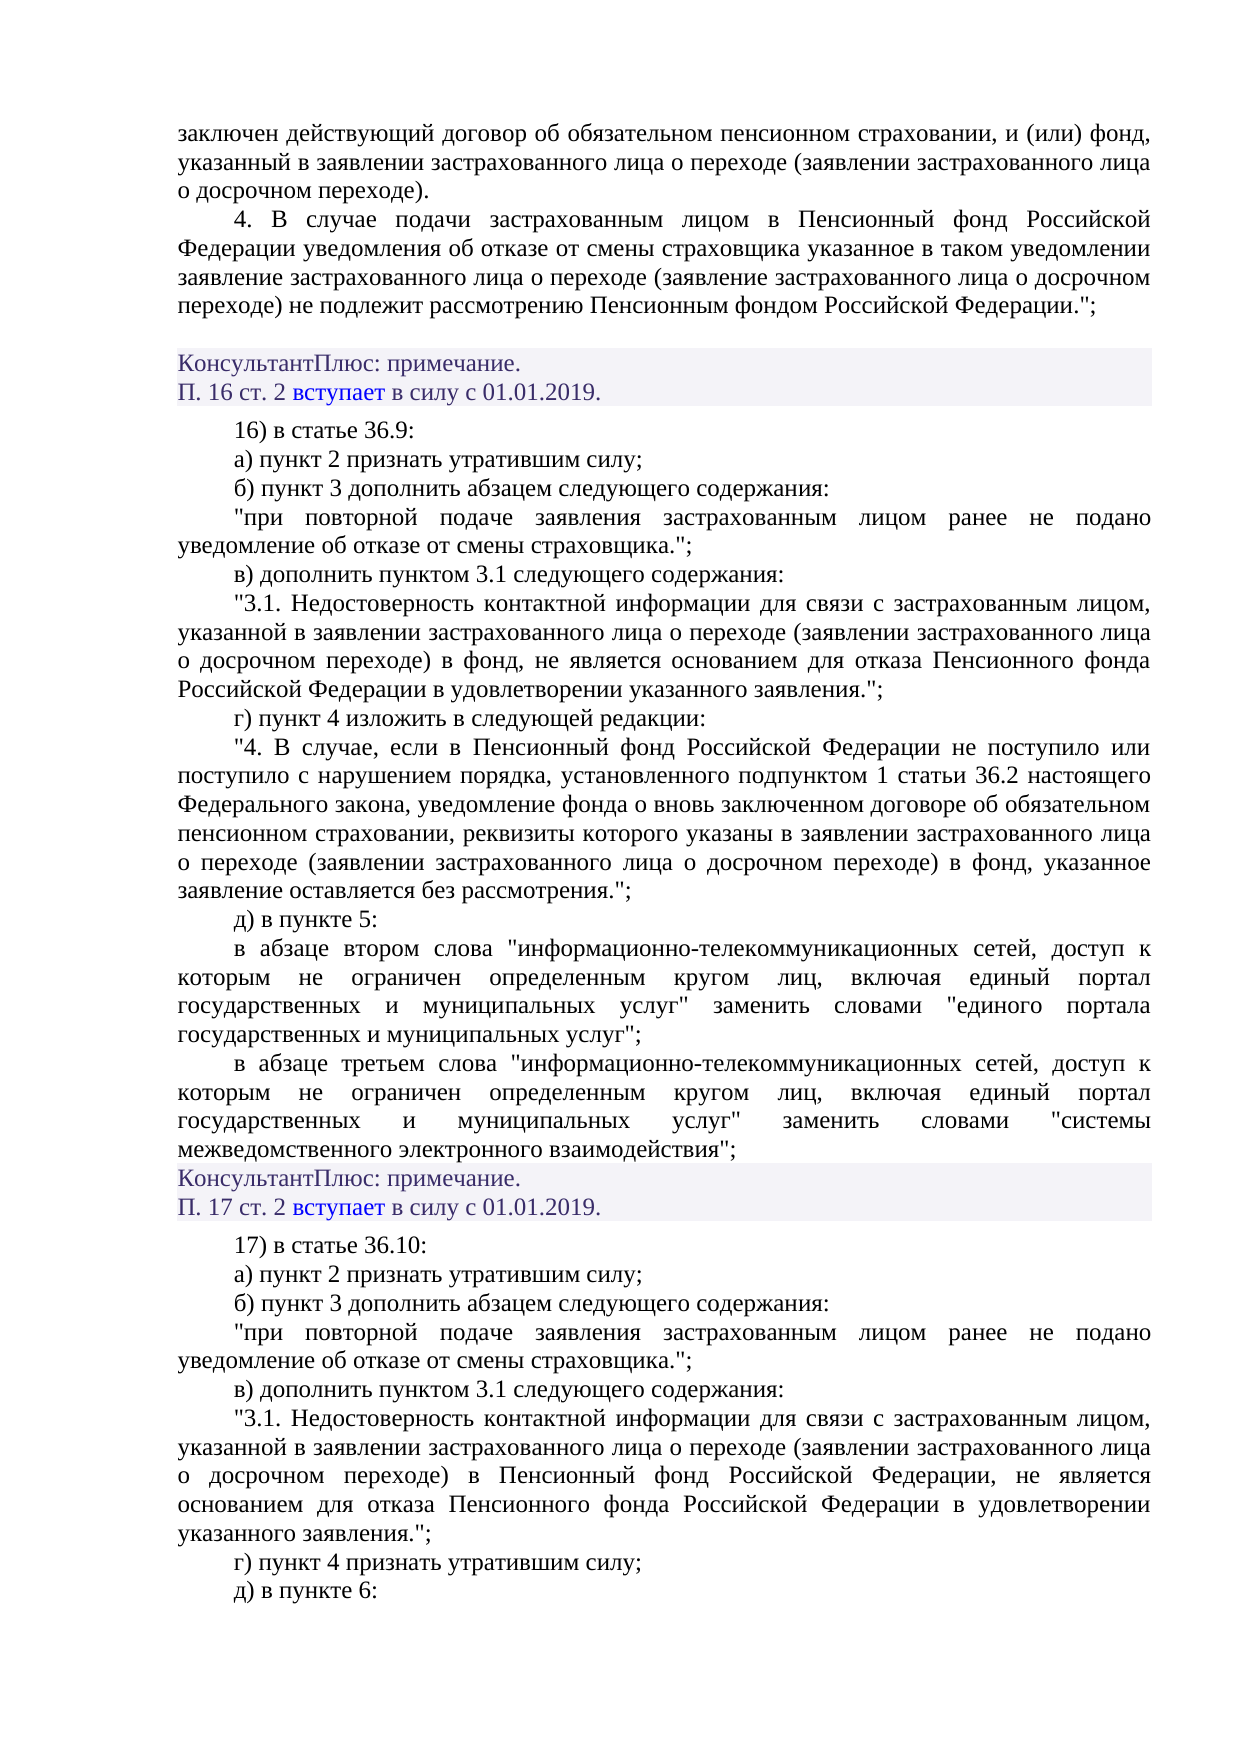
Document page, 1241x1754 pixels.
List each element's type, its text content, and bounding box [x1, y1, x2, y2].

text б) пункт 3 дополнить абзацем следующего содержания: [177, 473, 1152, 502]
text а) пункт 2 признать утратившим силу; [177, 1259, 1152, 1288]
text 16) в статье 36.9: [177, 416, 1152, 444]
text П. 17 ст. 2 вступает в силу с 01.01.2019. [177, 1192, 1152, 1221]
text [177, 118, 1152, 204]
text а) пункт 2 признать утратившим силу; [177, 444, 1152, 473]
text б) пункт 3 дополнить абзацем следующего содержания: [177, 1288, 1152, 1317]
text 4. В случае подачи застрахованным лицом в Пенсионный фонд Российской Федерации уведомления об отказе от смены страховщика указанное в таком уведомлении заявление застрахованного лица о переходе (заявление застрахованного лица о досрочном переходе) не подлежит рассмотрению Пенсионным фондом Российской Федерации."; [177, 204, 1152, 319]
text "при повторной подаче заявления застрахованным лицом ранее не подано уведомление об отказе от смены страховщика."; [177, 1317, 1152, 1374]
text "4. В случае, если в Пенсионный фонд Российской Федерации не поступило или поступило с нарушением порядка, установленного подпунктом 1 статьи 36.2 настоящего Федерального закона, уведомление фонда о вновь заключенном договоре об обязательном пенсионном страховании, реквизиты которого указаны в заявлении застрахованного лица о переходе (заявлении застрахованного лица о досрочном переходе) в фонд, указанное заявление оставляется без рассмотрения."; [177, 732, 1152, 904]
text в) дополнить пунктом 3.1 следующего содержания: [177, 1374, 1152, 1403]
text "3.1. Недостоверность контактной информации для связи с застрахованным лицом, указанной в заявлении застрахованного лица о переходе (заявлении застрахованного лица о досрочном переходе) в фонд, не является основанием для отказа Пенсионного фонда Российской Федерации в удовлетворении указанного заявления."; [177, 588, 1152, 703]
text в абзаце третьем слова "информационно-телекоммуникационных сетей, доступ к которым не ограничен определенным кругом лиц, включая единый портал государственных и муниципальных услуг" заменить словами "системы межведомственного электронного взаимодействия"; [177, 1048, 1152, 1163]
text П. 16 ст. 2 вступает в силу с 01.01.2019. [177, 377, 1152, 406]
text КонсультантПлюс: примечание. [177, 1163, 1152, 1192]
text г) пункт 4 признать утратившим силу; [177, 1547, 1152, 1576]
text д) в пункте 6: [177, 1576, 1152, 1604]
text д) в пункте 5: [177, 904, 1152, 933]
text г) пункт 4 изложить в следующей редакции: [177, 703, 1152, 732]
text "при повторной подаче заявления застрахованным лицом ранее не подано уведомление об отказе от смены страховщика."; [177, 502, 1152, 559]
text КонсультантПлюс: примечание. [177, 348, 1152, 377]
text 17) в статье 36.10: [177, 1231, 1152, 1259]
text "3.1. Недостоверность контактной информации для связи с застрахованным лицом, указанной в заявлении застрахованного лица о переходе (заявлении застрахованного лица о досрочном переходе) в Пенсионный фонд Российской Федерации, не является основанием для отказа Пенсионного фонда Российской Федерации в удовлетворении указанного заявления."; [177, 1403, 1152, 1547]
text в) дополнить пунктом 3.1 следующего содержания: [177, 559, 1152, 588]
text в абзаце втором слова "информационно-телекоммуникационных сетей, доступ к которым не ограничен определенным кругом лиц, включая единый портал государственных и муниципальных услуг" заменить словами "единого портала государственных и муниципальных услуг"; [177, 933, 1152, 1048]
